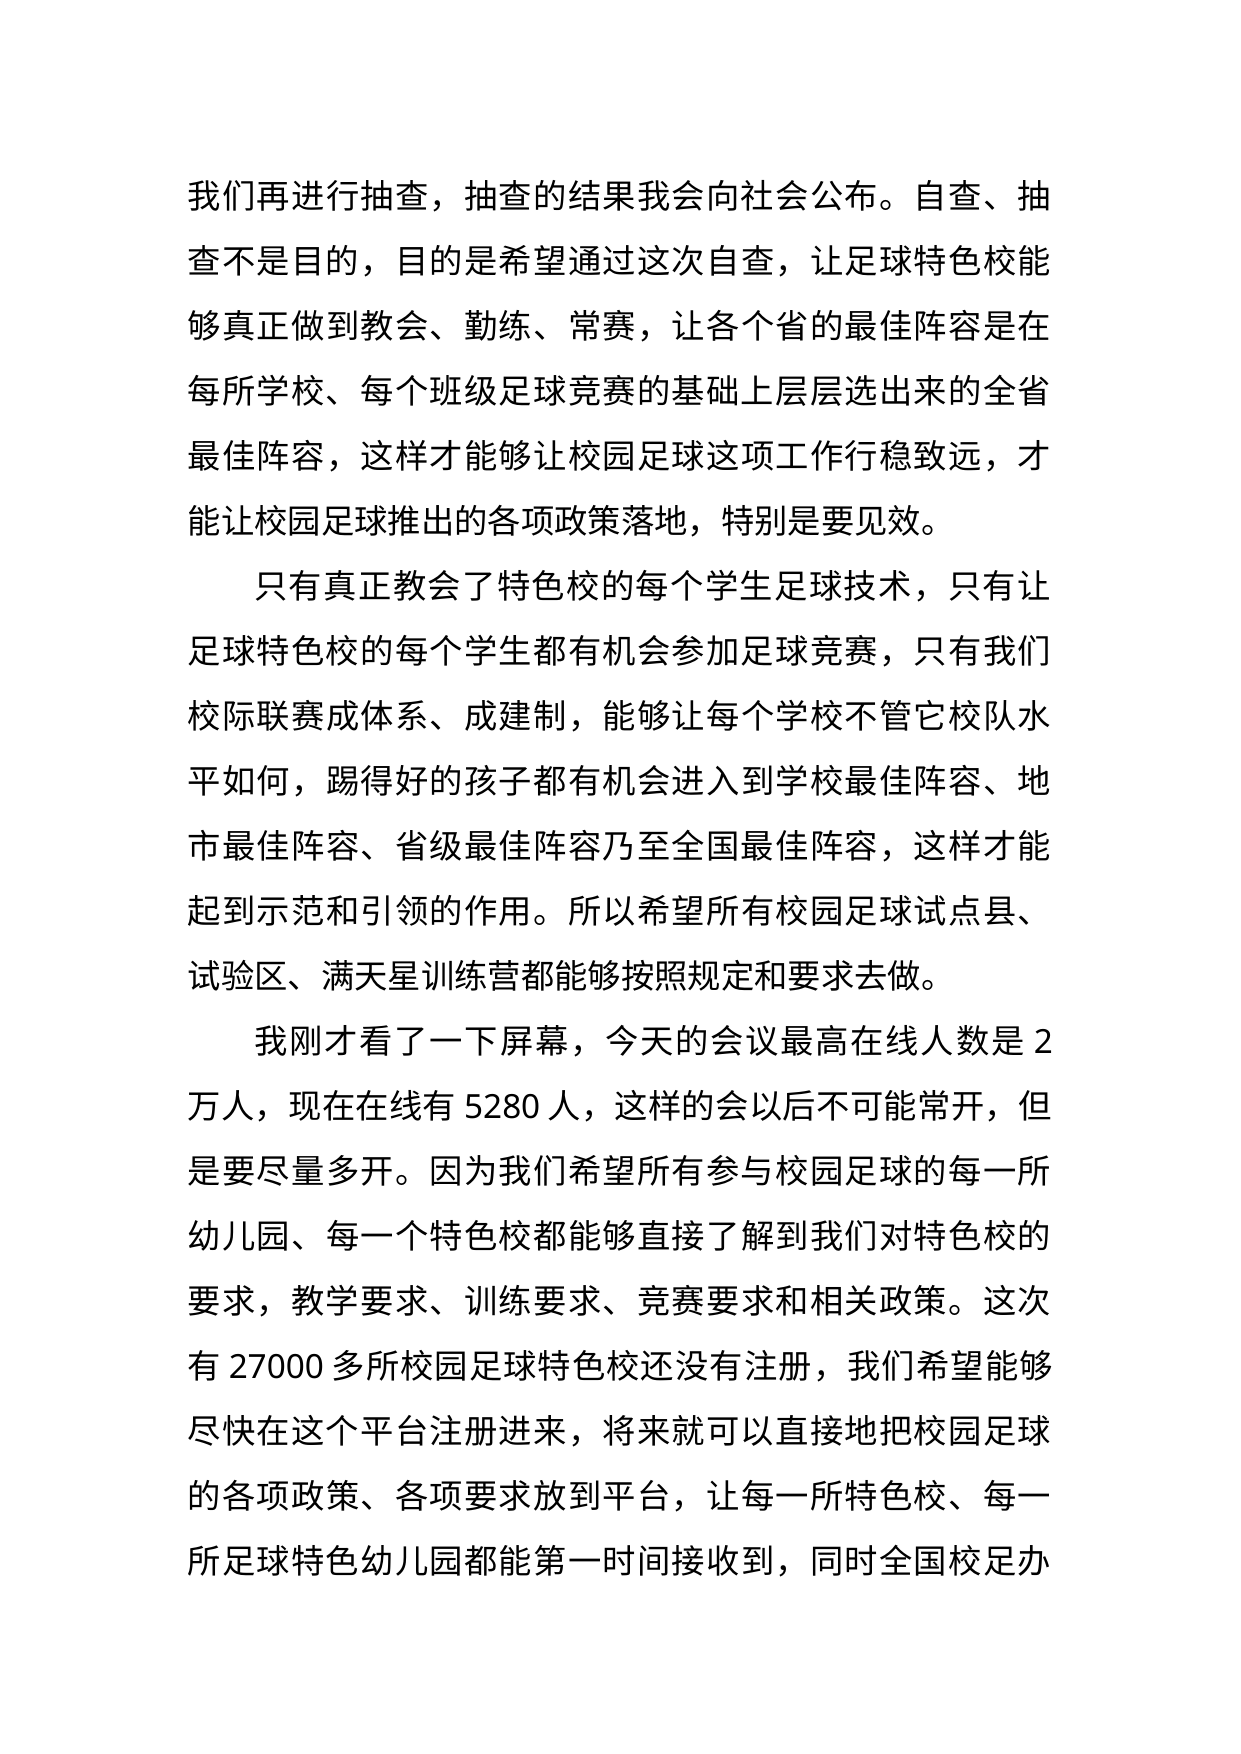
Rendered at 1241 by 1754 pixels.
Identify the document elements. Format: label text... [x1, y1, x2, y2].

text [187, 162, 1053, 552]
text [187, 1007, 1053, 1592]
text 只有真正教会了特色校的每个学生足球技术，只有让足球特色校的每个学生都有机会参加足球竞赛，只有我们校际联赛成体系、成建制，能够让每个学校不管它校队水平如何，踢得好的孩子都有机会进入到学校最佳阵容、地市最佳阵容、省级最佳阵容乃至全国最佳阵容，这样才能起到示范和引领的作用。所以希望所有校园足球试点县、试验区、满天星训练营都能够按照规定和要求去做。 [187, 552, 1053, 1007]
